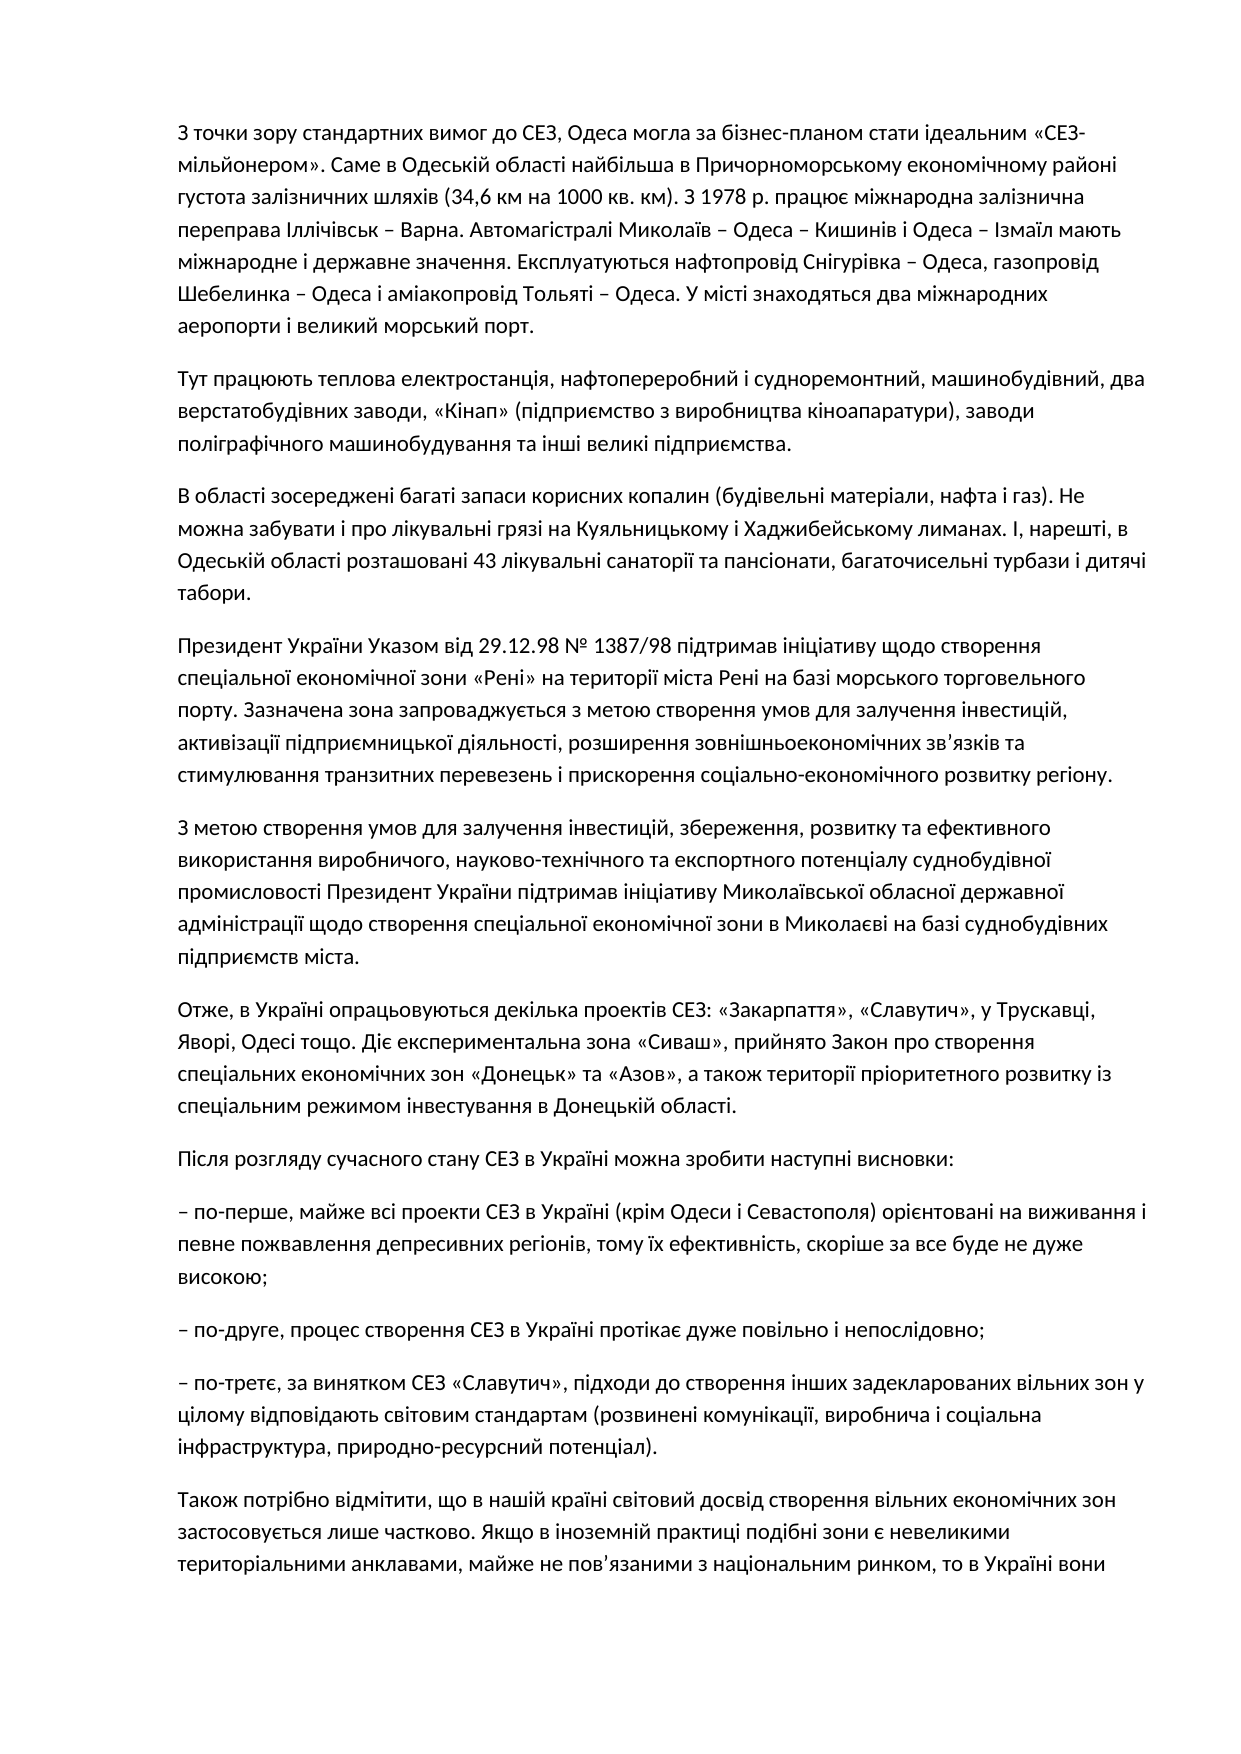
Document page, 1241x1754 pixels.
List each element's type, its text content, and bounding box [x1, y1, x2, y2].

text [177, 1485, 1152, 1578]
text Тут працюють теплова електростанція, нафтопереробний і судноремонтний, машинобудівний, два верстатобудівних заводи, «Кінап» (підприємство з виробництва кіноапаратури), заводи поліграфічного машинобудування та інші великі підприємства. [177, 364, 1152, 457]
text Президент України Указом від 29.12.98 № 1387/98 підтримав ініціативу щодо створення спеціальної економічної зони «Рені» на території міста Рені на базі морського торговельного порту. Зазначена зона запроваджується з метою створення умов для залучення інвестицій, активізації підприємницької діяльності, розширення зовнішньоекономічних зв’язків та стимулювання транзитних перевезень і прискорення соціально-економічного розвитку регіону. [177, 631, 1152, 788]
text В області зосереджені багаті запаси корисних копалин (будівельні матеріали, нафта і газ). Не можна забувати і про лікувальні грязі на Куяльницькому і Хаджибейському лиманах. І, нарешті, в Одеській області розташовані 43 лікувальні санаторії та пансіонати, багаточисельні турбази і дитячі табори. [177, 482, 1152, 606]
text – по-друге, процес створення СЕЗ в Україні протікає дуже повільно і непослідовно; [177, 1315, 1152, 1343]
text Отже, в Україні опрацьовуються декілька проектів СЕЗ: «Закарпаття», «Славутич», у Трускавці, Яворі, Одесі тощо. Діє експериментальна зона «Сиваш», прийнято Закон про створення спеціальних економічних зон «Донецьк» та «Азов», а також території пріоритетного розвитку із спеціальним режимом інвестування в Донецькій області. [177, 995, 1152, 1119]
text З точки зору стандартних вимог до СЕЗ, Одеса могла за бізнес-планом стати ідеальним «СЕЗ-мільйонером». Саме в Одеській області найбільша в Причорноморському економічному районі густота залізничних шляхів (34,6 км на 1000 кв. км). З 1978 р. працює міжнародна залізнична переправа Іллічівськ – Варна. Автомагістралі Миколаїв – Одеса – Кишинів і Одеса – Ізмаїл мають міжнародне і державне значення. Експлуатуються нафтопровід Снігурівка – Одеса, газопровід Шебелинка – Одеса і аміакопровід Тольяті – Одеса. У місті знаходяться два міжнародних аеропорти і великий морський порт. [177, 118, 1152, 339]
text – по-третє, за винятком СЕЗ «Славутич», підходи до створення інших задекларованих вільних зон у цілому відповідають світовим стандартам (розвинені комунікації, виробнича і соціальна інфраструктура, природно-ресурсний потенціал). [177, 1368, 1152, 1460]
text Після розгляду сучасного стану СЕЗ в Україні можна зробити наступні висновки: [177, 1144, 1152, 1172]
text З метою створення умов для залучення інвестицій, збереження, розвитку та ефективного використання виробничого, науково-технічного та експортного потенціалу суднобудівної промисловості Президент України підтримав ініціативу Миколаївської обласної державної адміністрації щодо створення спеціальної економічної зони в Миколаєві на базі суднобудівних підприємств міста. [177, 813, 1152, 970]
text – по-перше, майже всі проекти СЕЗ в Україні (крім Одеси і Севастополя) орієнтовані на виживання і певне пожвавлення депресивних регіонів, тому їх ефективність, скоріше за все буде не дуже високою; [177, 1197, 1152, 1290]
